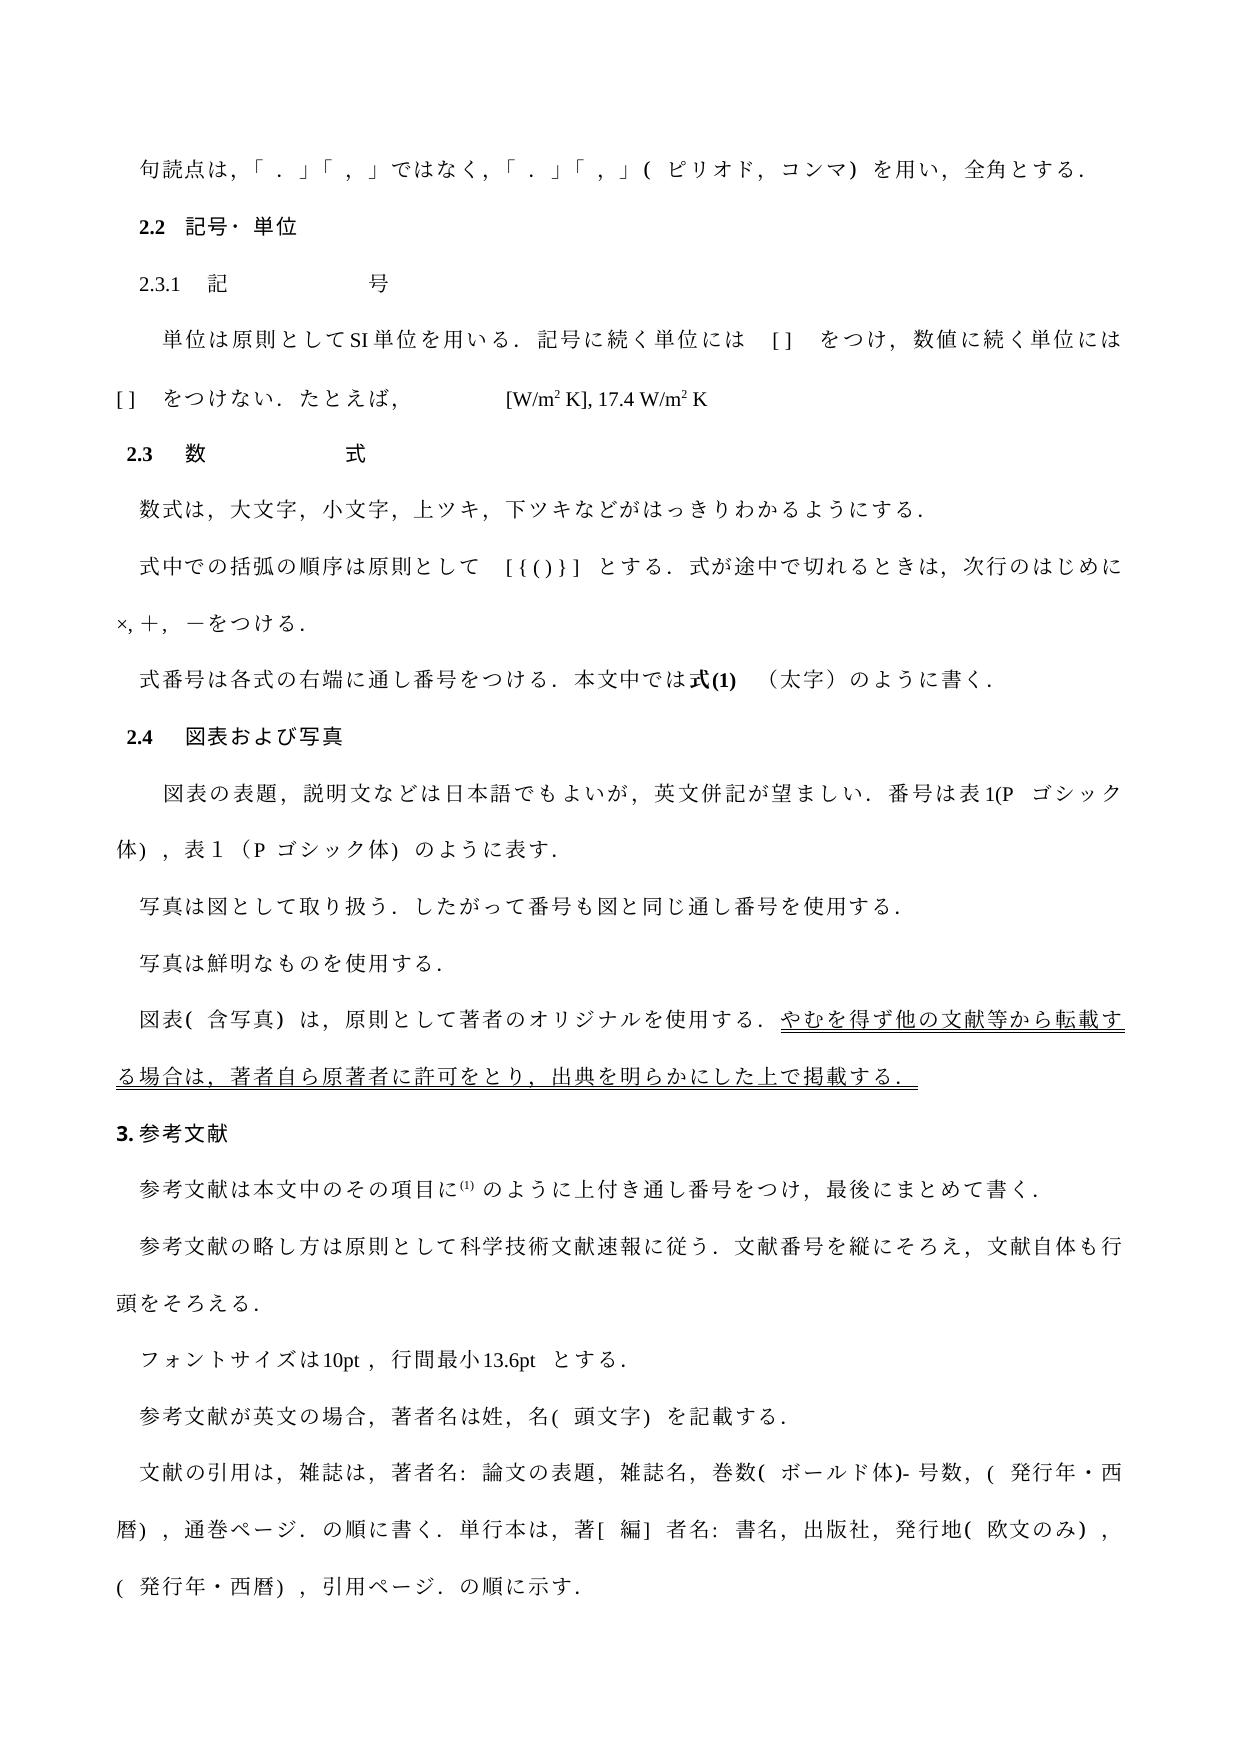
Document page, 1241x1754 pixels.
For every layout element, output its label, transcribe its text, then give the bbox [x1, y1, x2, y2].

text 式番号は各式の右端に通し番号をつける．本文中では式(1)（太字）のように書く． [116, 650, 1124, 707]
text フォントサイズは10pt，行間最小13.6ptとする． [116, 1330, 1124, 1387]
text 図表(含写真)は，原則として著者のオリジナルを使用する．やむを得ず他の文献等から転載する場合は，著者自ら原著者に許可をとり，出典を明らかにした上で掲載する． [116, 990, 1124, 1104]
text 文献の引用は，雑誌は，著者名: 論文の表題，雑誌名，巻数(ボールド体)-号数，(発行年・西暦)，通巻ページ．の順に書く．単行本は，著[編]者名: 書名，出版社，発行地(欧文のみ)，(発行年・西暦)，引用ページ．の順に示す． [116, 1444, 1124, 1614]
text 参考文献が英文の場合，著者名は姓，名(頭文字)を記載する． [116, 1387, 1124, 1444]
text 写真は図として取り扱う．したがって番号も図と同じ通し番号を使用する． [116, 877, 1124, 934]
text 単位は原則としてSI単位を用いる．記号に続く単位には [ ] をつけ，数値に続く単位には [ ] をつけない．たとえば， [W/m2 K], 17.4 W/m2 K [116, 310, 1124, 424]
text 2.3 数 式 [116, 424, 1124, 480]
text 2.4 図表および写真 [116, 707, 1124, 764]
text 数式は，大文字，小文字，上ツキ，下ツキなどがはっきりわかるようにする． [116, 480, 1124, 537]
text 図表の表題，説明文などは日本語でもよいが，英文併記が望ましい．番号は表1(Pゴシック体)，表１（Pゴシック体)のように表す． [116, 764, 1124, 877]
text 句読点は，｢．｣｢，｣ではなく，｢．｣｢，｣(ピリオド，コンマ)を用い，全角とする． [116, 140, 1124, 197]
text 参考文献の略し方は原則として科学技術文献速報に従う．文献番号を縦にそろえ，文献自体も行頭をそろえる． [116, 1217, 1124, 1330]
text 2.2 記号･単位 [116, 197, 1124, 254]
text 3.参考文献 [116, 1104, 1124, 1160]
text 2.3.1 記 号 [116, 254, 1124, 310]
text 写真は鮮明なものを使用する． [116, 934, 1124, 990]
text 式中での括弧の順序は原則として [ { ( ) } ] とする．式が途中で切れるときは，次行のはじめに×,＋,－をつける． [116, 537, 1124, 650]
text 参考文献は本文中のその項目に(1)のように上付き通し番号をつけ，最後にまとめて書く． [116, 1160, 1124, 1217]
